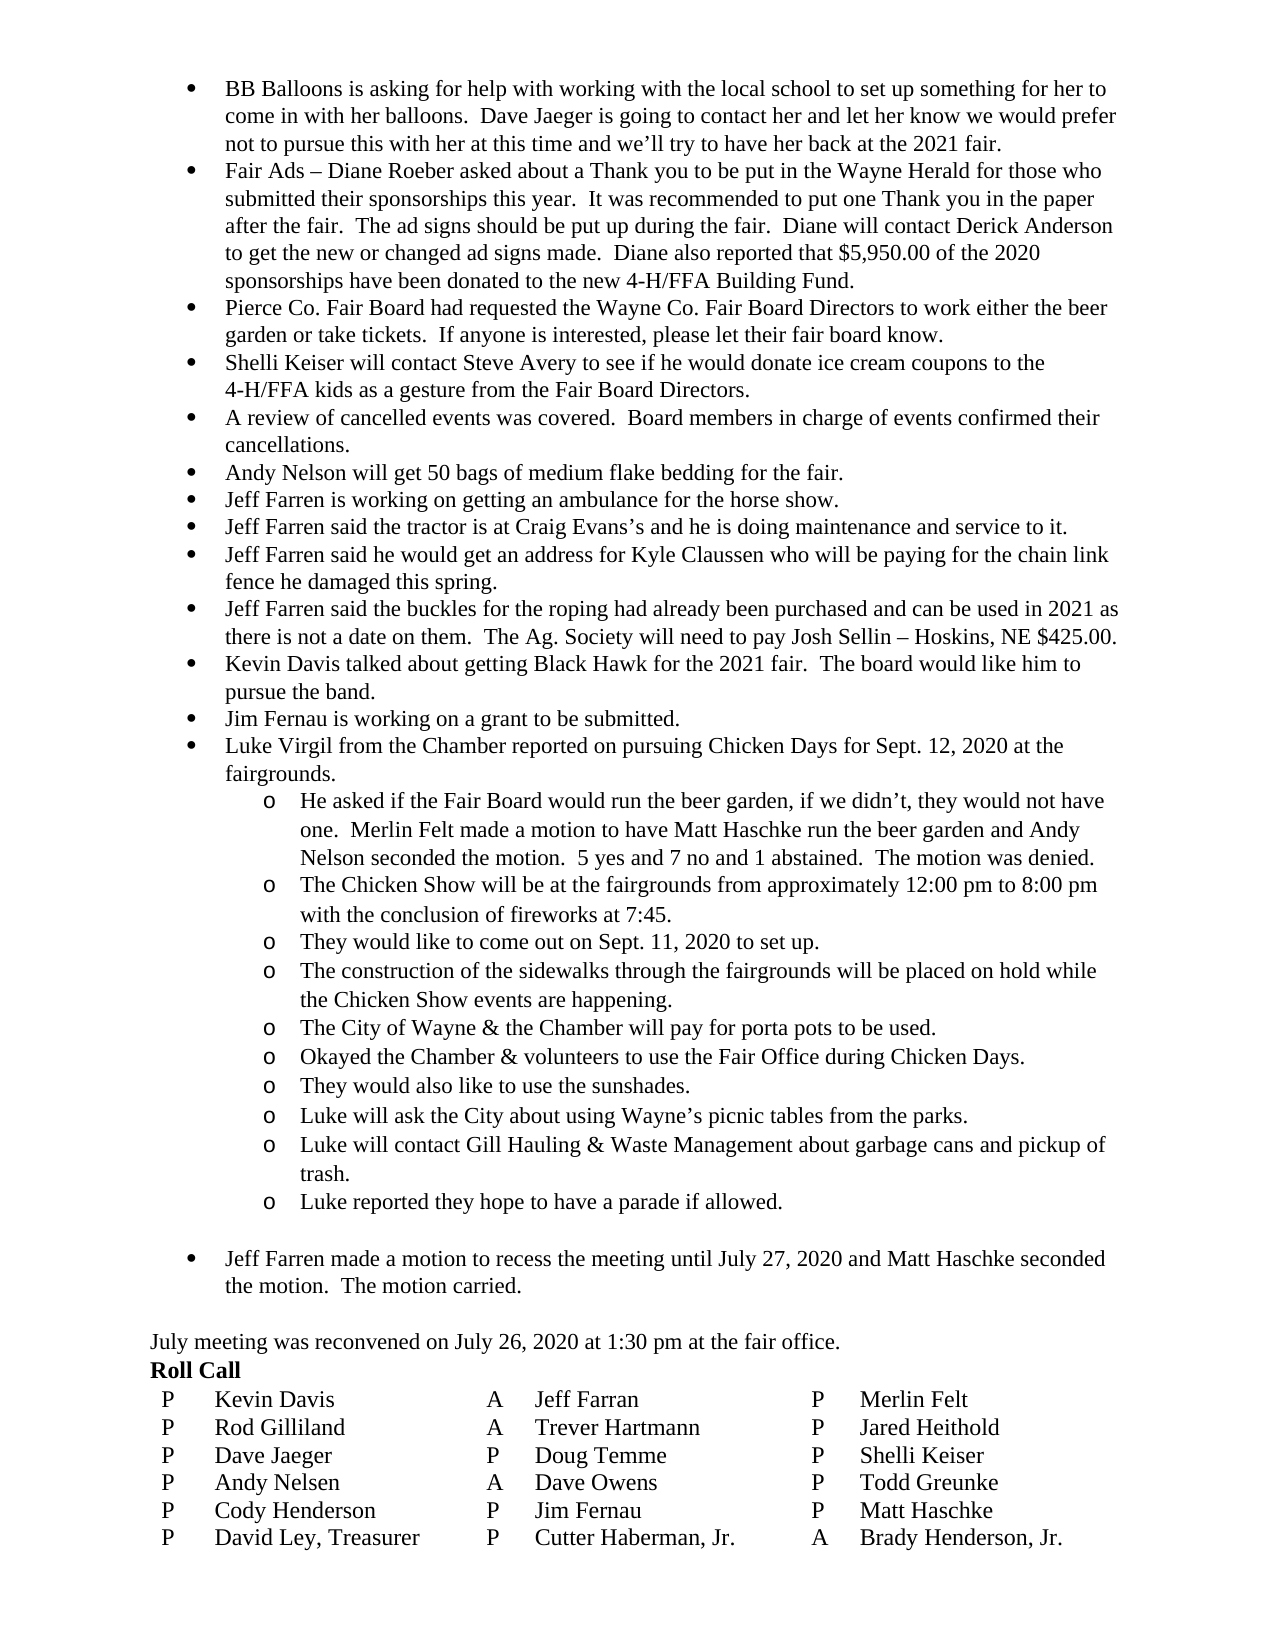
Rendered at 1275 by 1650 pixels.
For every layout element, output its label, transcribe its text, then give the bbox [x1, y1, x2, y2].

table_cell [203, 1524, 475, 1551]
list Luke will contact Gill Hauling & Waste Management about garbage cans and pickup of trash. [262, 1131, 1125, 1187]
list They would also like to use the sunshades. [262, 1072, 1125, 1101]
list Jeff Farren is working on getting an ambulance for the horse show. [187, 486, 1125, 512]
list Jeff Farren said the buckles for the roping had already been purchased and can be used in 2021 as there is not a date on them. The Ag. Society will need to pay Josh Sellin – Hoskins, NE $425.00. [187, 596, 1125, 649]
table_cell Matt Haschke [848, 1496, 1125, 1523]
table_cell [848, 1524, 1125, 1551]
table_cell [523, 1524, 800, 1551]
list The construction of the sidewalks through the fairgrounds will be placed on hold while the Chicken Show events are happening. [262, 957, 1125, 1013]
list They would like to come out on Sept. 11, 2020 to set up. [262, 928, 1125, 956]
text Roll Call [150, 1356, 1125, 1384]
table_cell P [800, 1496, 848, 1523]
table_cell A [800, 1524, 848, 1551]
table_cell Trever Hartmann [523, 1413, 800, 1441]
table_cell P [150, 1413, 203, 1441]
list 4-H/FFA kids as a gesture from the Fair Board Directors. [225, 376, 1125, 403]
list Luke Virgil from the Chamber reported on pursuing Chicken Days for Sept. 12, 2020 at the fairgrounds. [187, 732, 1125, 786]
table_cell P [150, 1496, 203, 1523]
table_header Jeff Farran [523, 1385, 800, 1413]
table_cell Rod Gilliland [203, 1413, 475, 1441]
table_header P [150, 1385, 203, 1413]
list Andy Nelson will get 50 bags of medium flake bedding for the fair. [187, 458, 1125, 485]
list Jeff Farren said he would get an address for Kyle Claussen who will be paying for the chain link fence he damaged this spring. [187, 541, 1125, 594]
list Pierce Co. Fair Board had requested the Wayne Co. Fair Board Directors to work either the beer garden or take tickets. If anyone is interested, please let their fair board know. [187, 294, 1125, 348]
list A review of cancelled events was covered. Board members in charge of events confirmed their cancellations. [187, 404, 1125, 457]
list BB Balloons is asking for help with working with the local school to set up something for her to come in with her balloons. Dave Jaeger is going to contact her and let her know we would prefer not to pursue this with her at this time and we’ll try to have her back at the 2021 fair. [187, 75, 1125, 156]
list Kevin Davis talked about getting Black Hawk for the 2021 fair. The board would like him to pursue the band. [187, 650, 1125, 704]
list Jim Fernau is working on a grant to be submitted. [187, 705, 1125, 731]
list The Chicken Show will be at the fairgrounds from approximately 12:00 pm to 8:00 pm with the conclusion of fireworks at 7:45. [262, 871, 1125, 927]
table_cell Andy Nelsen [203, 1468, 475, 1496]
table_header A [475, 1385, 523, 1413]
list Jeff Farren made a motion to recess the meeting until July 27, 2020 and Matt Haschke seconded the motion. The motion carried. [187, 1245, 1125, 1299]
list He asked if the Fair Board would run the beer garden, if we didn’t, they would not have one. Merlin Felt made a motion to have Matt Haschke run the beer garden and Andy Nelson seconded the motion. 5 yes and 7 no and 1 abstained. The motion was denied. [262, 787, 1125, 870]
table_cell P [475, 1441, 523, 1468]
table_cell Shelli Keiser [848, 1441, 1125, 1468]
table_cell P [150, 1468, 203, 1496]
table_cell P [150, 1524, 203, 1551]
table_cell Doug Temme [523, 1441, 800, 1468]
table_cell A [475, 1413, 523, 1441]
list The City of Wayne & the Chamber will pay for porta pots to be used. [262, 1014, 1125, 1042]
table_cell P [800, 1413, 848, 1441]
table_cell P [150, 1441, 203, 1468]
text July meeting was reconvened on July 26, 2020 at 1:30 pm at the fair office. [150, 1328, 1125, 1354]
list Jeff Farren said the tractor is at Craig Evans’s and he is doing maintenance and service to it. [187, 513, 1125, 540]
table_header Merlin Felt [848, 1385, 1125, 1413]
table_cell Todd Greunke [848, 1468, 1125, 1496]
table_cell Dave Owens [523, 1468, 800, 1496]
table_header Kevin Davis [203, 1385, 475, 1413]
table_cell Dave Jaeger [203, 1441, 475, 1468]
table_cell Jared Heithold [848, 1413, 1125, 1441]
table_cell P [800, 1468, 848, 1496]
table_cell P [475, 1496, 523, 1523]
table_cell A [475, 1468, 523, 1496]
list Okayed the Chamber & volunteers to use the Fair Office during Chicken Days. [262, 1043, 1125, 1071]
list Luke reported they hope to have a parade if allowed. [262, 1188, 1125, 1216]
list Luke will ask the City about using Wayne’s picnic tables from the parks. [262, 1102, 1125, 1130]
list Fair Ads – Diane Roeber asked about a Thank you to be put in the Wayne Herald for those who submitted their sponsorships this year. It was recommended to put one Thank you in the paper after the fair. The ad signs should be put up during the fair. Diane will contact Derick Anderson to get the new or changed ad signs made. Diane also reported that $5,950.00 of the 2020 sponsorships have been donated to the new 4-H/FFA Building Fund. [187, 157, 1125, 293]
table_cell P [475, 1524, 523, 1551]
table_cell P [800, 1441, 848, 1468]
table_header P [800, 1385, 848, 1413]
table_cell Cody Henderson [203, 1496, 475, 1523]
table_cell Jim Fernau [523, 1496, 800, 1523]
list Shelli Keiser will contact Steve Avery to see if he would donate ice cream coupons to the [187, 349, 1125, 375]
